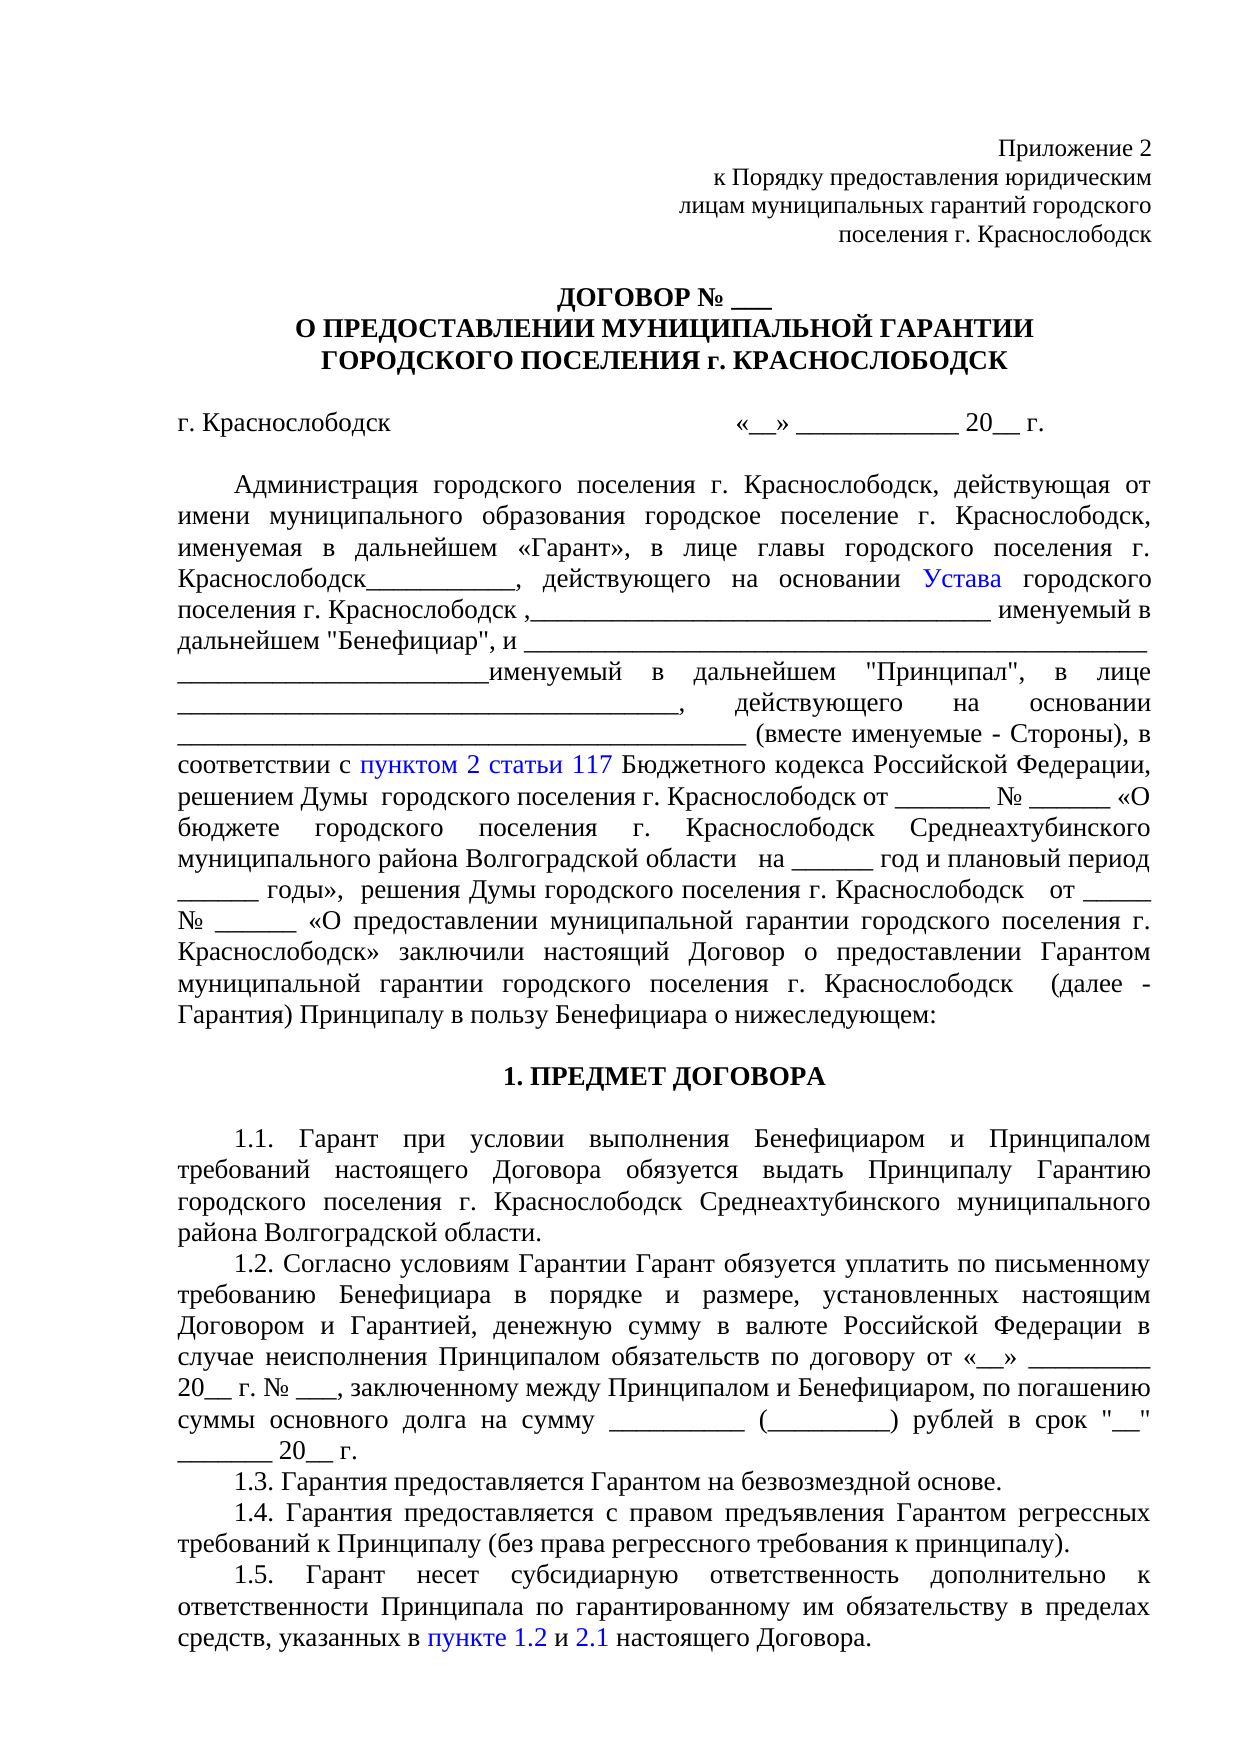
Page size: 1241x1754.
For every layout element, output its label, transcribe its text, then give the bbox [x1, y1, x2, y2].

text 1.5. Гарант несет субсидиарную ответственность дополнительно к ответственности Принципала по гарантированному им обязательству в пределах средств, указанных в пункте 1.2 и 2.1 настоящего Договора. [177, 1558, 1152, 1652]
text О ПРЕДОСТАВЛЕНИИ МУНИЦИПАЛЬНОЙ ГАРАНТИИ [177, 313, 1152, 344]
text г. Краснослободск «__» ____________ 20__ г. [177, 406, 1152, 437]
text ГОРОДСКОГО ПОСЕЛЕНИЯ г. КРАСНОСЛОБОДСК [177, 344, 1152, 375]
text ДОГОВОР № ___ [177, 281, 1152, 313]
text _______________________именуемый в дальнейшем "Принципал", в лице _____________________________________, действующего на основании __________________________________________ (вместе именуемые - Стороны), в соответствии с пунктом 2 статьи 117 Бюджетного кодекса Российской Федерации, решением Думы городского поселения г. Краснослободск от _______ № ______ «О бюджете городского поселения г. Краснослободск Среднеахтубинского муниципального района Волгоградской области на ______ год и плановый период ______ годы», решения Думы городского поселения г. Краснослободск от _____ № ______ «О предоставлении муниципальной гарантии городского поселения г. Краснослободск» заключили настоящий Договор о предоставлении Гарантом муниципальной гарантии городского поселения г. Краснослободск (далее - Гарантия) Принципалу в пользу Бенефициара о нижеследующем: [177, 655, 1152, 1029]
text Администрация городского поселения г. Краснослободск, действующая от имени муниципального образования городское поселение г. Краснослободск, именуемая в дальнейшем «Гарант», в лице главы городского поселения г. Краснослободск___________, действующего на основании Устава городского поселения г. Краснослободск ,__________________________________ именуемый в дальнейшем "Бенефициар", и ______________________________________________ [177, 468, 1152, 655]
text 1.1. Гарант при условии выполнения Бенефициаром и Принципалом требований настоящего Договора обязуется выдать Принципалу Гарантию городского поселения г. Краснослободск Среднеахтубинского муниципального района Волгоградской области. [177, 1122, 1152, 1247]
text 1.4. Гарантия предоставляется с правом предъявления Гарантом регрессных требований к Принципалу (без права регрессного требования к принципалу). [177, 1496, 1152, 1558]
text 1. ПРЕДМЕТ ДОГОВОРА [177, 1060, 1152, 1091]
text 1.2. Согласно условиям Гарантии Гарант обязуется уплатить по письменному требованию Бенефициара в порядке и размере, установленных настоящим Договором и Гарантией, денежную сумму в валюте Российской Федерации в случае неисполнения Принципалом обязательств по договору от «__» _________ 20__ г. № ___, заключенному между Принципалом и Бенефициаром, по погашению суммы основного долга на сумму __________ (_________) рублей в срок "__" _______ 20__ г. [177, 1247, 1152, 1465]
text к Порядку предоставления юридическим лицам муниципальных гарантий городского поселения г. Краснослободск [650, 162, 1152, 248]
text Приложение 2 [650, 133, 1152, 162]
text 1.3. Гарантия предоставляется Гарантом на безвозмездной основе. [177, 1465, 1152, 1496]
